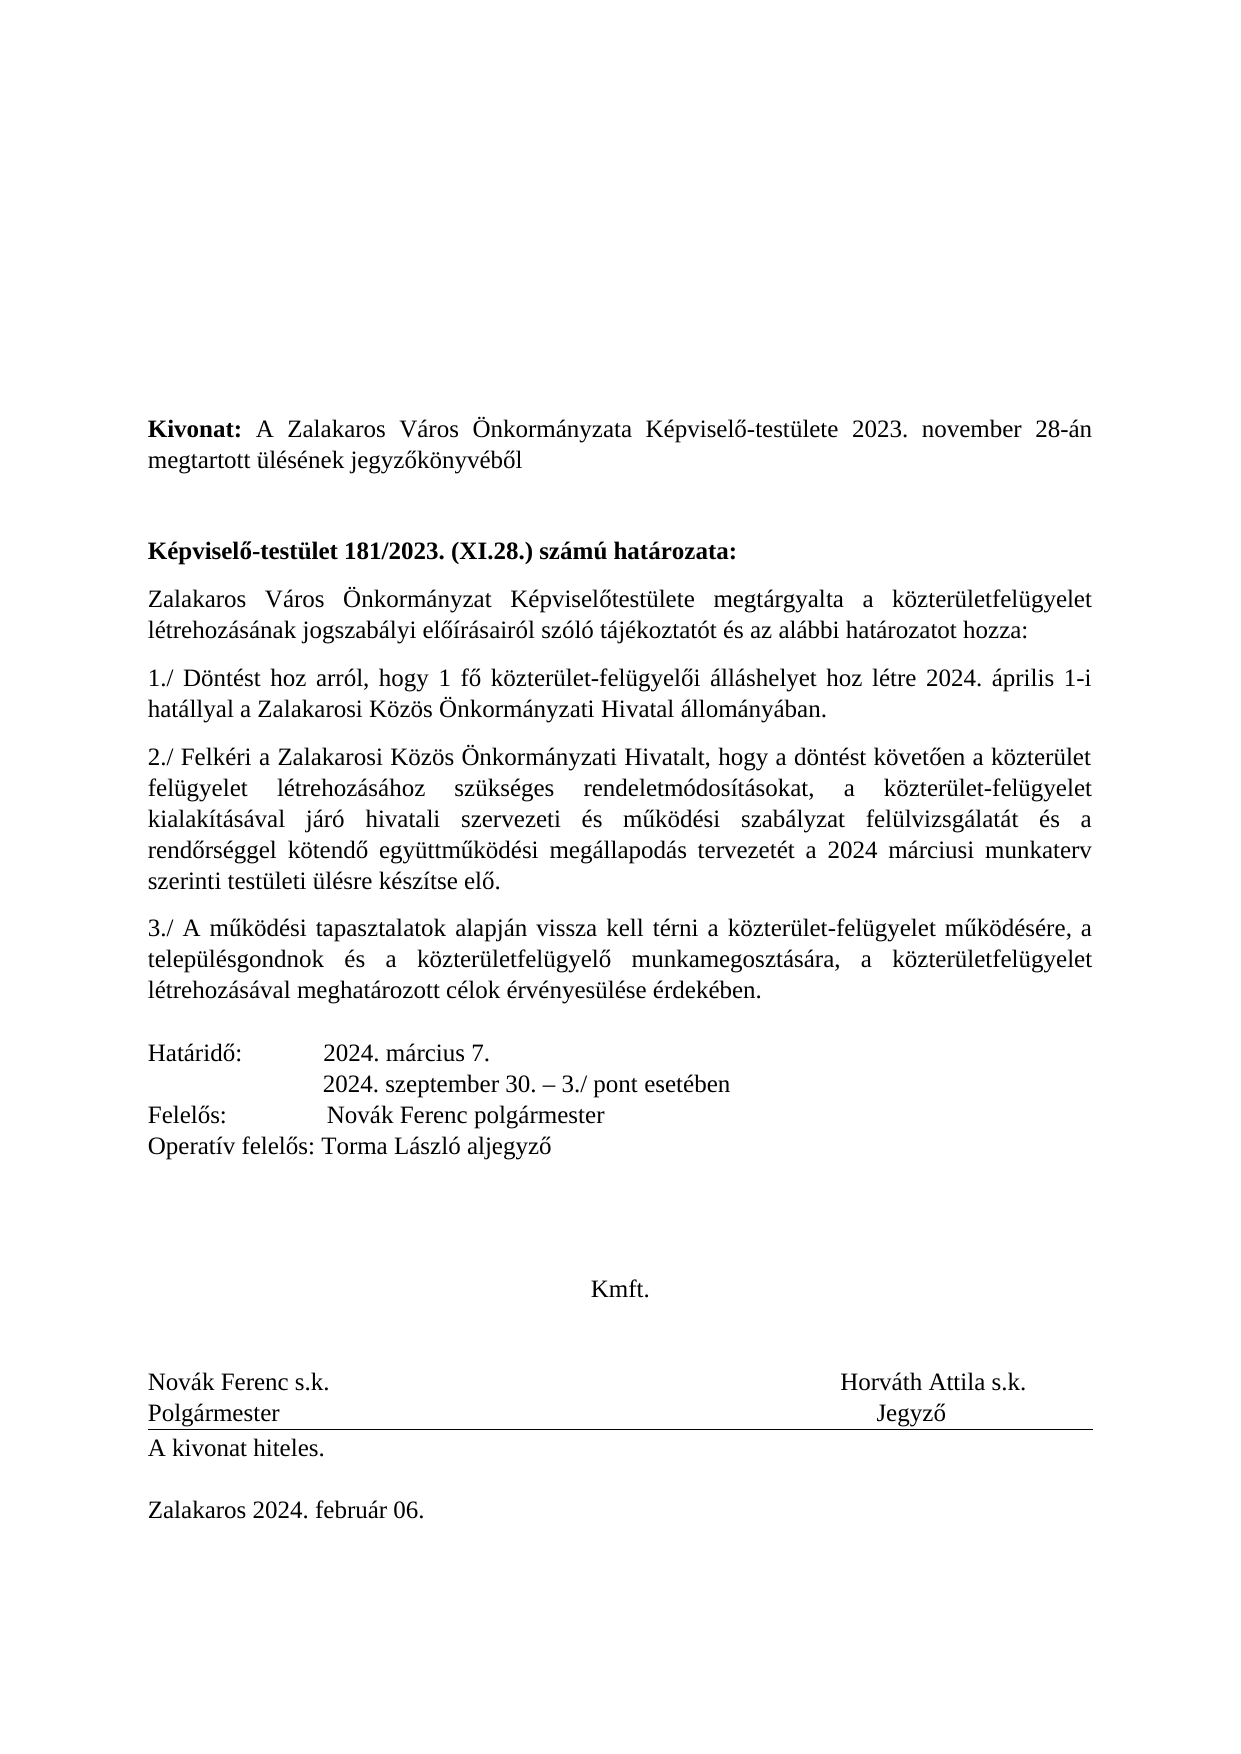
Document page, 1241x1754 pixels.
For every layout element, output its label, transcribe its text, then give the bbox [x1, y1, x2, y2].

text Képviselő-testület 181/2023. (XI.28.) számú határozata: [148, 536, 1093, 565]
text Novák Ferenc s.k. Horváth Attila s.k. [148, 1367, 1093, 1396]
text Határidő: 2024. március 7. [148, 1038, 1093, 1066]
text 1./ Döntést hoz arról, hogy 1 fő közterület-felügyelői álláshelyet hoz létre 2024. április 1-i hatállyal a Zalakarosi Közös Önkormányzati Hivatal állományában. [148, 663, 1093, 723]
text Polgármester Jegyző [148, 1398, 1093, 1429]
text Felelős: Novák Ferenc polgármester [148, 1100, 1093, 1128]
text 3./ A működési tapasztalatok alapján vissza kell térni a közterület-felügyelet működésére, a településgondnok és a közterületfelügyelő munkamegosztására, a közterületfelügyelet létrehozásával meghatározott célok érvényesülése érdekében. [148, 913, 1093, 1004]
text 2./ Felkéri a Zalakarosi Közös Önkormányzati Hivatalt, hogy a döntést követően a közterület felügyelet létrehozásához szükséges rendeletmódosításokat, a közterület-felügyelet kialakításával járó hivatali szervezeti és működési szabályzat felülvizsgálatát és a rendőrséggel kötendő együttműködési megállapodás tervezetét a 2024 márciusi munkaterv szerinti testületi ülésre készítse elő. [148, 742, 1093, 894]
text 2024. szeptember 30. – 3./ pont esetében [148, 1069, 1093, 1097]
text Kivonat: A Zalakaros Város Önkormányzata Képviselő-testülete 2023. november 28-án megtartott ülésének jegyzőkönyvéből [148, 414, 1093, 474]
text Zalakaros 2024. február 06. [148, 1495, 1093, 1523]
text A kivonat hiteles. [148, 1433, 1093, 1461]
text Kmft. [148, 1274, 1093, 1303]
text Zalakaros Város Önkormányzat Képviselőtestülete megtárgyalta a közterületfelügyelet létrehozásának jogszabályi előírásairól szóló tájékoztatót és az alábbi határozatot hozza: [148, 584, 1093, 644]
text Operatív felelős: Torma László aljegyző [148, 1131, 1093, 1159]
